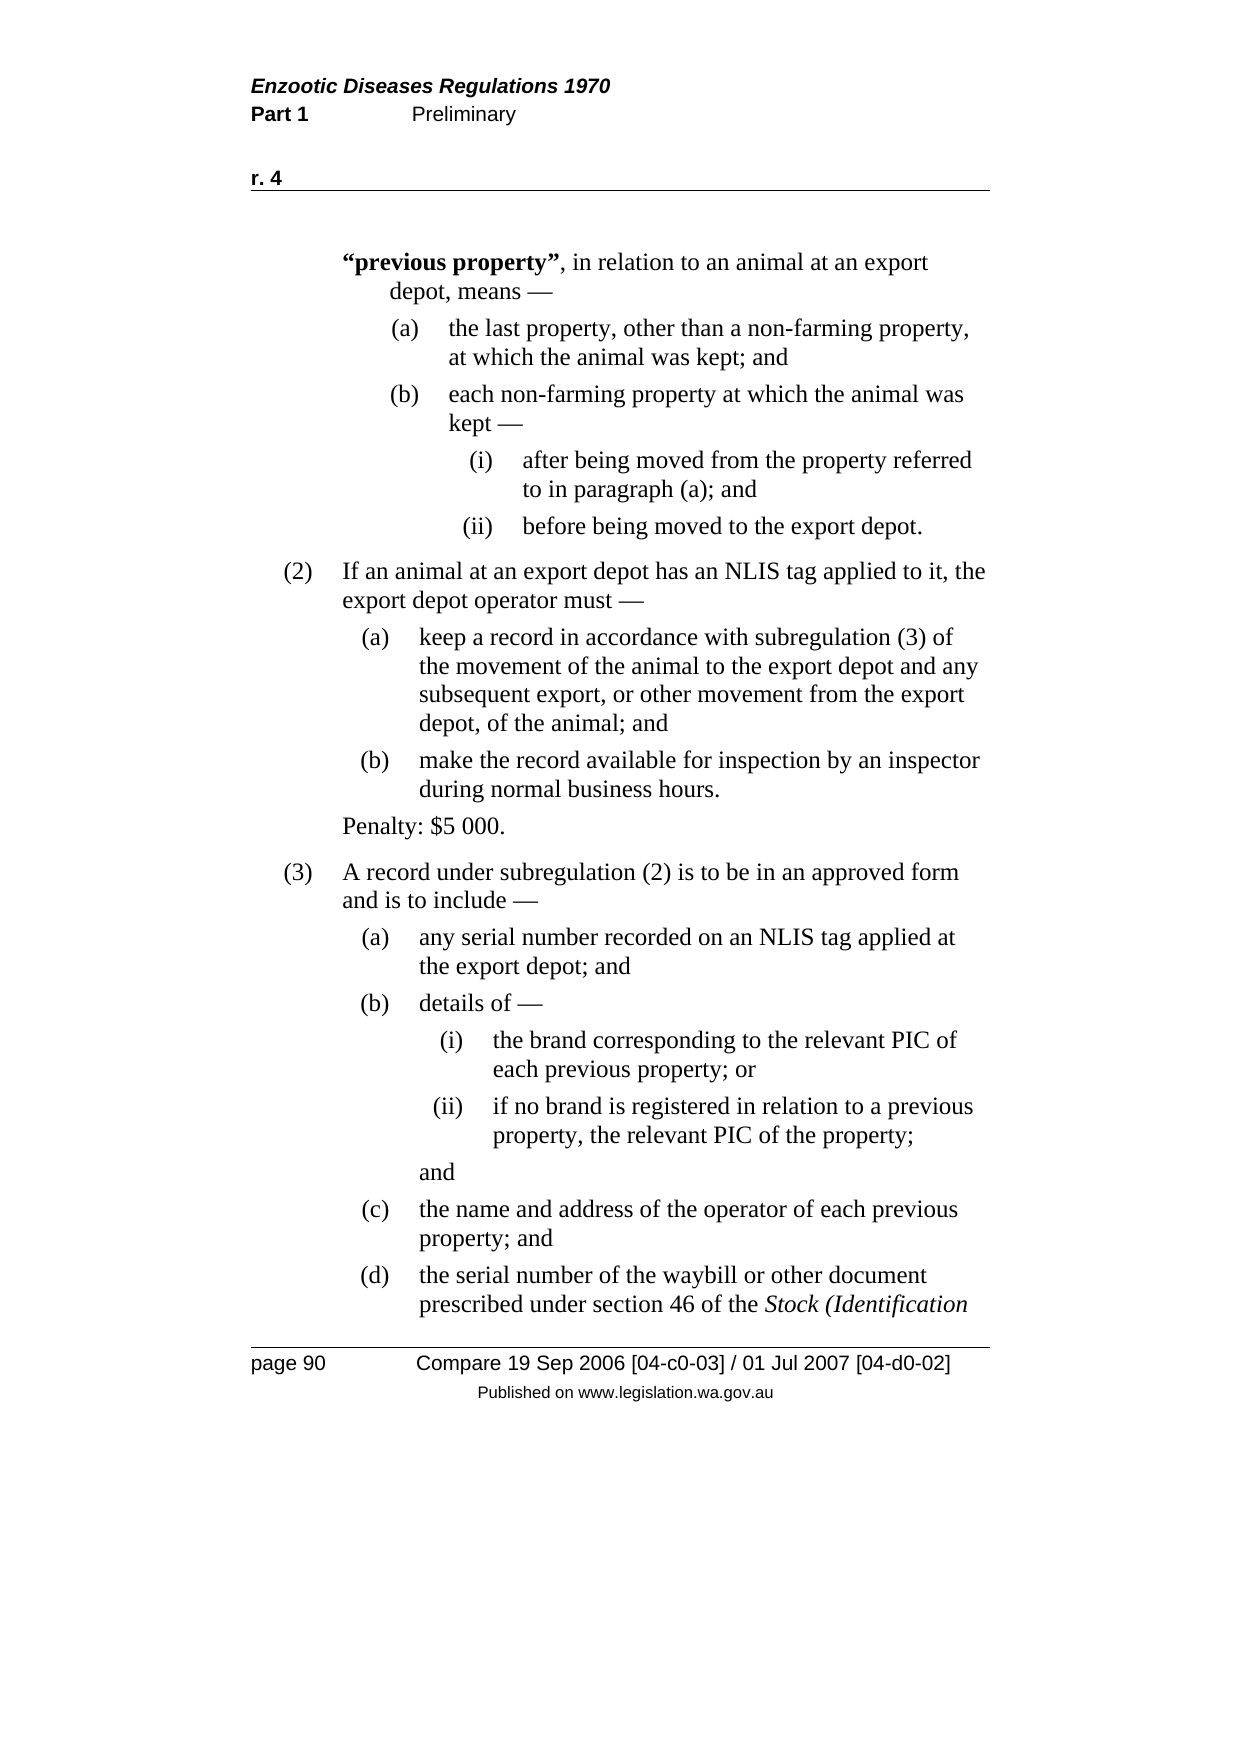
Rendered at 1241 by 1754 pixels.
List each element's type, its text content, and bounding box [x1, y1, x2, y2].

text (ii) if no brand is registered in relation to a previous property, the relevant PIC of the property; [251, 1091, 990, 1149]
text (i) after being moved from the property referred to in paragraph (a); and [251, 445, 990, 502]
text (a) keep a record in accordance with subregulation (3) of the movement of the animal to the export depot and any subsequent export, or other movement from the export depot, of the animal; and [251, 622, 990, 737]
text (a) any serial number recorded on an NLIS tag applied at the export depot; and [251, 922, 990, 980]
text (a) the last property, other than a non-farming property, at which the animal was kept; and [251, 313, 990, 371]
text (c) the name and address of the operator of each previous property; and [251, 1194, 990, 1252]
text (b) make the record available for inspection by an inspector during normal business hours. [251, 745, 990, 803]
text “previous property”, in relation to an animal at an export depot, means — [251, 247, 990, 305]
text (ii) before being moved to the export depot. [251, 511, 990, 539]
text (b) each non-farming property at which the animal was kept — [251, 379, 990, 437]
text and [251, 1157, 990, 1186]
text (i) the brand corresponding to the relevant PIC of each previous property; or [251, 1025, 990, 1083]
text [251, 1260, 990, 1317]
text (3) A record under subregulation (2) is to be in an approved form and is to include — [251, 857, 990, 914]
text Penalty: $5 000. [251, 811, 990, 840]
text (b) details of — [251, 988, 990, 1017]
text (2) If an animal at an export depot has an NLIS tag applied to it, the export depot operator must — [251, 556, 990, 614]
